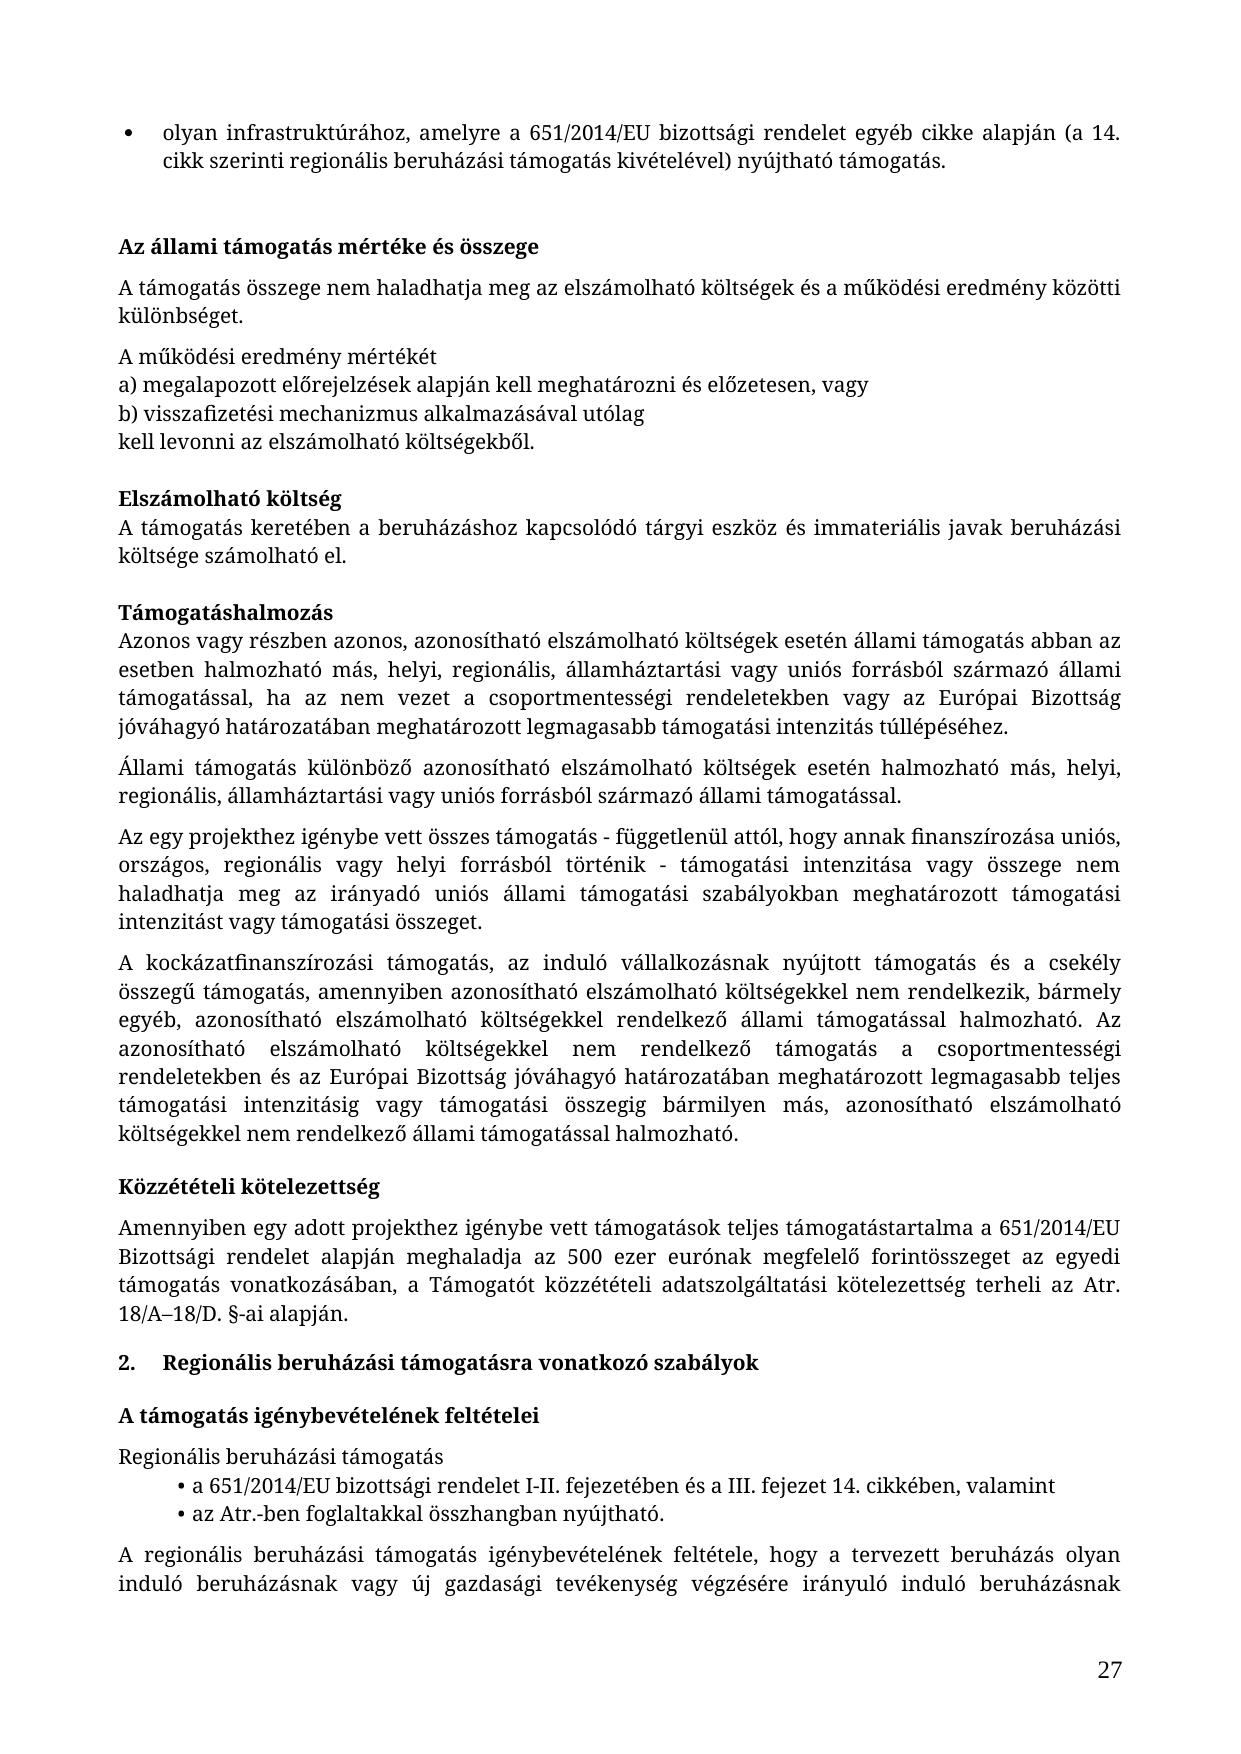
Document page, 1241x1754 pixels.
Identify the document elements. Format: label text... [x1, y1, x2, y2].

text a) megalapozott előrejelzések alapján kell meghatározni és előzetesen, vagy [118, 371, 1122, 399]
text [118, 1540, 1122, 1597]
text • az Atr.-ben foglaltakkal összhangban nyújtható. [118, 1499, 1122, 1528]
text Az állami támogatás mértéke és összege [118, 232, 1122, 260]
text A támogatás összege nem haladhatja meg az elszámolható költségek és a működési eredmény közötti különbséget. [118, 273, 1122, 330]
text A kockázatfinanszírozási támogatás, az induló vállalkozásnak nyújtott támogatás és a csekély összegű támogatás, amennyiben azonosítható elszámolható költségekkel nem rendelkezik, bármely egyéb, azonosítható elszámolható költségekkel rendelkező állami támogatással halmozható. Az azonosítható elszámolható költségekkel nem rendelkező támogatás a csoportmentességi rendeletekben és az Európai Bizottság jóváhagyó határozatában meghatározott legmagasabb teljes támogatási intenzitásig vagy támogatási összegig bármilyen más, azonosítható elszámolható költségekkel nem rendelkező állami támogatással halmozható. [118, 948, 1122, 1147]
text Azonos vagy részben azonos, azonosítható elszámolható költségek esetén állami támogatás abban az esetben halmozható más, helyi, regionális, államháztartási vagy uniós forrásból származó állami támogatással, ha az nem vezet a csoportmentességi rendeletekben vagy az Európai Bizottság jóváhagyó határozatában meghatározott legmagasabb támogatási intenzitás túllépéséhez. [118, 627, 1122, 740]
text Támogatáshalmozás [118, 598, 1122, 627]
text Közzétételi kötelezettség [118, 1172, 1122, 1201]
text kell levonni az elszámolható költségekből. [118, 427, 1122, 456]
text b) visszafizetési mechanizmus alkalmazásával utólag [118, 399, 1122, 427]
list Regionális beruházási támogatásra vonatkozó szabályok [118, 1348, 1122, 1376]
text A támogatás igénybevételének feltételei [118, 1401, 1122, 1430]
list olyan infrastruktúrához, amelyre a 651/2014/EU bizottsági rendelet egyéb cikke alapján (a 14. cikk szerinti regionális beruházási támogatás kivételével) nyújtható támogatás. [125, 118, 1122, 175]
text Amennyiben egy adott projekthez igénybe vett támogatások teljes támogatástartalma a 651/2014/EU Bizottsági rendelet alapján meghaladja az 500 ezer eurónak megfelelő forintösszeget az egyedi támogatás vonatkozásában, a Támogatót közzétételi adatszolgáltatási kötelezettség terheli az Atr. 18/A–18/D. §-ai alapján. [118, 1213, 1122, 1327]
text A támogatás keretében a beruházáshoz kapcsolódó tárgyi eszköz és immateriális javak beruházási költsége számolható el. [118, 513, 1122, 570]
text Az egy projekthez igénybe vett összes támogatás - függetlenül attól, hogy annak finanszírozása uniós, országos, regionális vagy helyi forrásból történik - támogatási intenzitása vagy összege nem haladhatja meg az irányadó uniós állami támogatási szabályokban meghatározott támogatási intenzitást vagy támogatási összeget. [118, 822, 1122, 936]
text • a 651/2014/EU bizottsági rendelet I-II. fejezetében és a III. fejezet 14. cikkében, valamint [118, 1471, 1122, 1499]
text Regionális beruházási támogatás [118, 1442, 1122, 1471]
text A működési eredmény mértékét [118, 342, 1122, 371]
text Elszámolható költség [118, 484, 1122, 513]
text Állami támogatás különböző azonosítható elszámolható költségek esetén halmozható más, helyi, regionális, államháztartási vagy uniós forrásból származó állami támogatással. [118, 753, 1122, 810]
